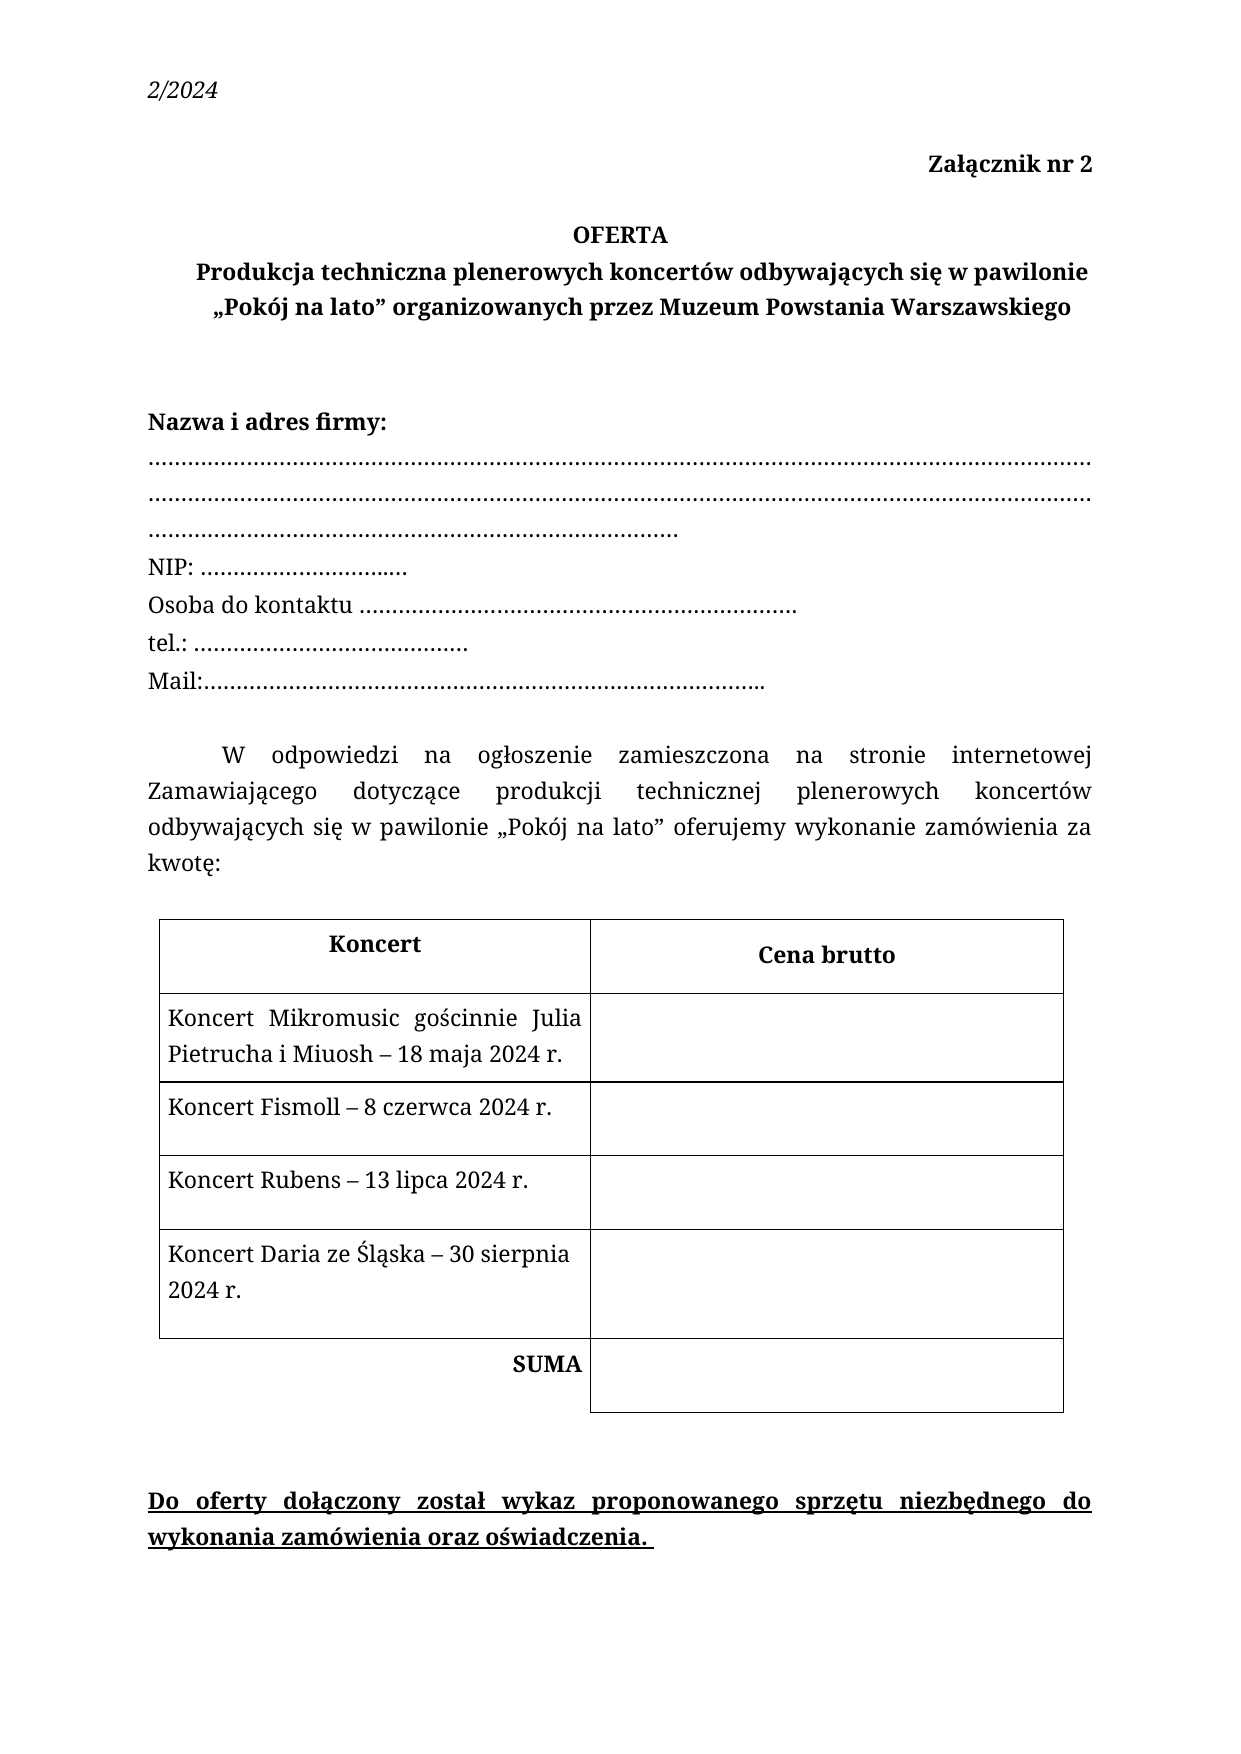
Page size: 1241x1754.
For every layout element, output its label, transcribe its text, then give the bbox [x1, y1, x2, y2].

table_cell Koncert Daria ze Śląska – 30 sierpnia 2024 r. [160, 1230, 590, 1338]
text Produkcja techniczna plenerowych koncertów odbywających się w pawilonie „Pokój na lato” organizowanych przez Muzeum Powstania Warszawskiego [192, 255, 1093, 323]
table_cell [591, 1230, 1063, 1338]
table_cell [591, 1083, 1063, 1155]
text Osoba do kontaktu …………………………………………………………. [148, 589, 1093, 621]
text OFERTA [148, 219, 1093, 251]
text tel.: …………………………………… [148, 627, 1093, 658]
table_header Cena brutto [591, 920, 1063, 993]
table_cell [591, 1339, 1063, 1412]
text NIP: ………………………..… [148, 551, 1093, 582]
text Do oferty dołączony został wykaz proponowanego sprzętu niezbędnego do wykonania zamówienia oraz oświadczenia. [148, 1485, 1093, 1552]
table_cell [591, 994, 1063, 1081]
table_cell Koncert Rubens – 13 lipca 2024 r. [160, 1156, 590, 1229]
text Mail:………………………………………………………………………….. [148, 665, 1093, 697]
table_cell Koncert Fismoll – 8 czerwca 2024 r. [160, 1083, 590, 1155]
text Nazwa i adres firmy: ……………………………………………………………………………………………………………………………………………………………………………………………………………………………………………………………………………………………………………………………………… [148, 405, 1093, 544]
table_cell Koncert Mikromusic gościnnie Julia Pietrucha i Miuosh – 18 maja 2024 r. [160, 994, 590, 1081]
table_cell SUMA [159, 1339, 590, 1412]
table_cell [591, 1156, 1063, 1229]
table_header Koncert [160, 920, 590, 993]
text W odpowiedzi na ogłoszenie zamieszczona na stronie internetowej Zamawiającego dotyczące produkcji technicznej plenerowych koncertów odbywających się w pawilonie „Pokój na lato” oferujemy wykonanie zamówienia za kwotę: [148, 739, 1093, 878]
text Załącznik nr 2 [148, 148, 1093, 179]
